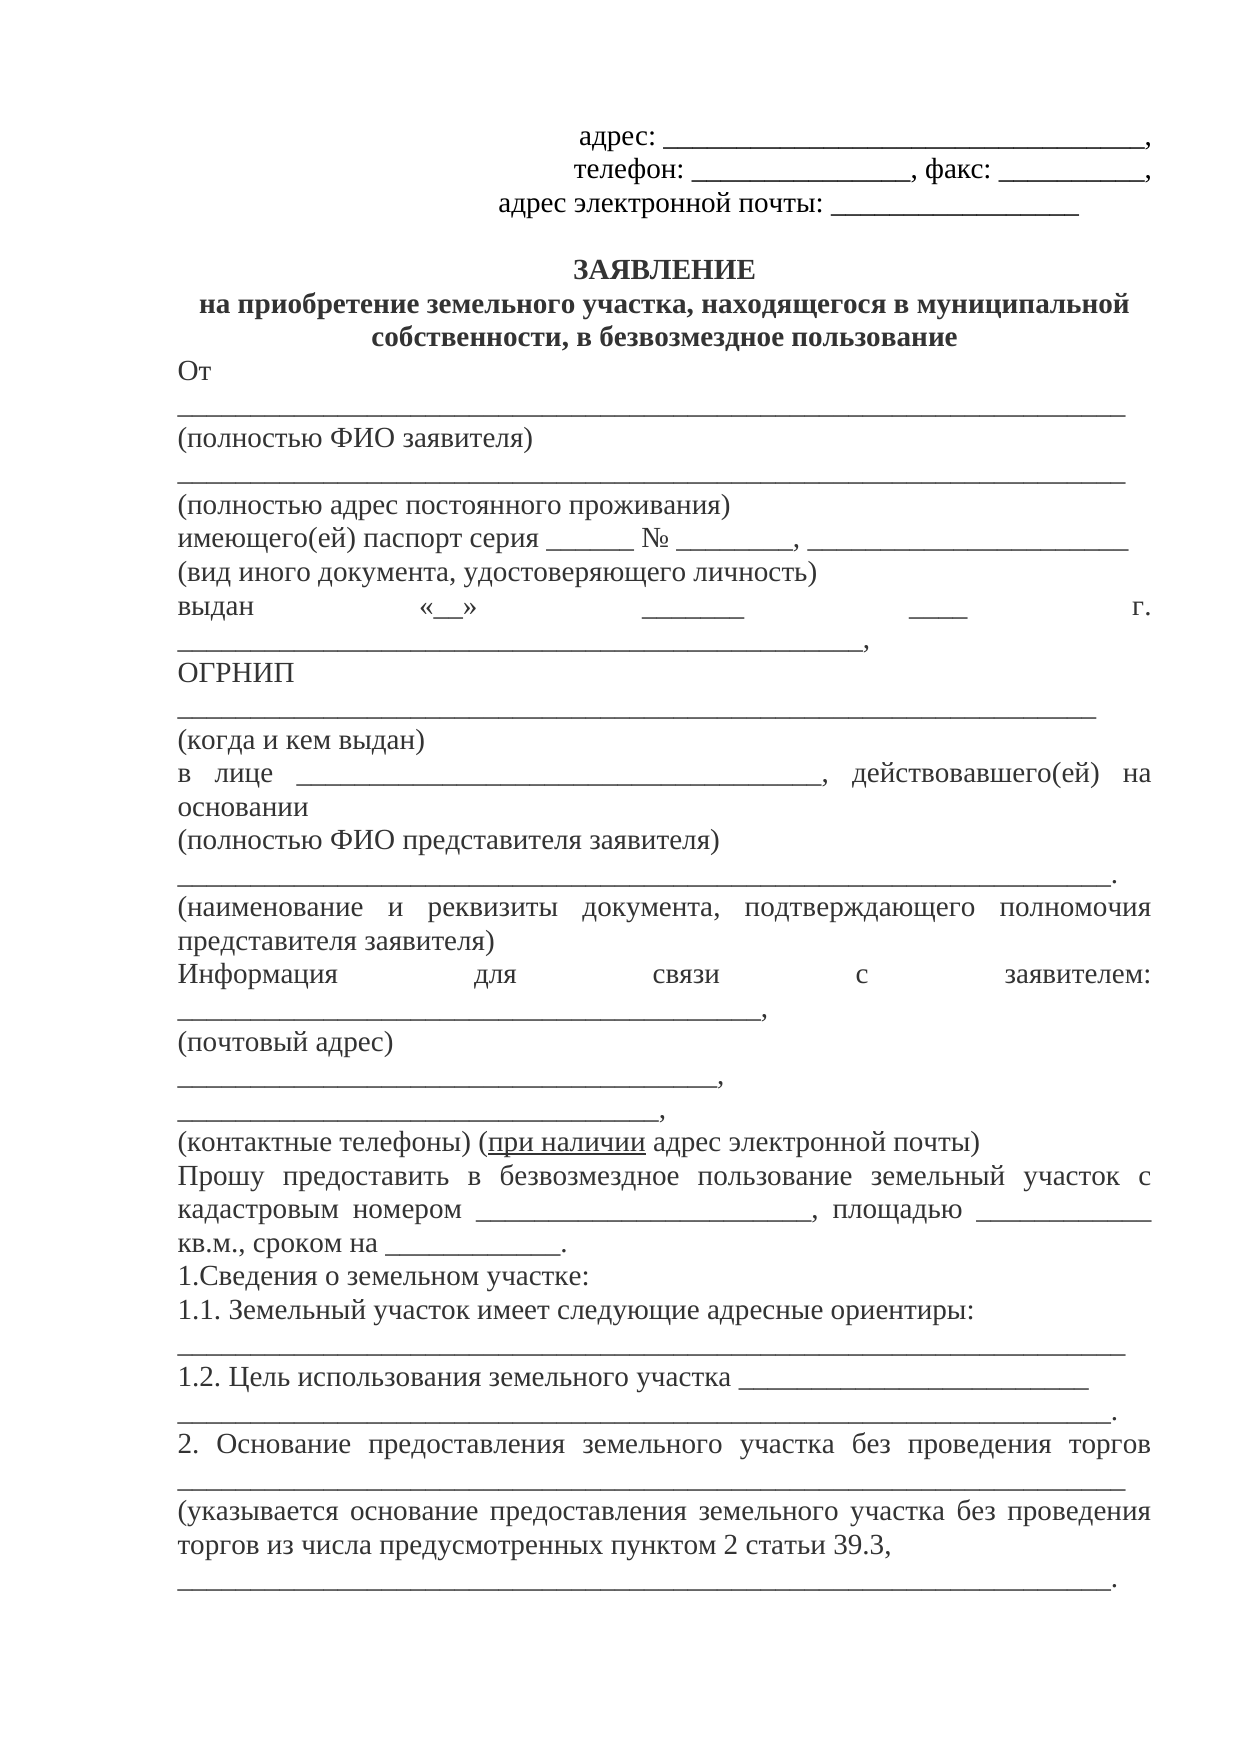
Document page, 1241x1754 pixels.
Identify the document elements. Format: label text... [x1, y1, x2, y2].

text Информация для связи с заявителем: ________________________________________, [177, 957, 1152, 1024]
text От _________________________________________________________________ [177, 353, 1152, 420]
text на приобретение земельного участка, находящегося в муниципальной собственности, в безвозмездное пользование [177, 286, 1152, 353]
text телефон: _______________, факс: __________, [177, 152, 1152, 185]
text (контактные телефоны) (при наличии адрес электронной почты) [177, 1124, 1152, 1158]
text (когда и кем выдан) [177, 722, 1152, 755]
text 1.1. Земельный участок имеет следующие адресные ориентиры: [177, 1292, 1152, 1326]
text (полностью адрес постоянного проживания) [177, 487, 1152, 521]
text (наименование и реквизиты документа, подтверждающего полномочия представителя заявителя) [177, 889, 1152, 957]
text _________________________________________________________________ [177, 453, 1152, 487]
text 1.2. Цель использования земельного участка ________________________ [177, 1359, 1152, 1393]
text 1.Сведения о земельном участке: [177, 1258, 1152, 1292]
text (почтовый адрес) [177, 1024, 1152, 1057]
text (вид иного документа, удостоверяющего личность) [177, 554, 1152, 588]
text (полностью ФИО представителя заявителя) [177, 822, 1152, 856]
text ________________________________________________________________. [177, 1393, 1152, 1426]
text (указывается основание предоставления земельного участка без проведения торгов из числа предусмотренных пунктом 2 статьи 39.3, [177, 1493, 1152, 1560]
text Прошу предоставить в безвозмездное пользование земельный участок с кадастровым номером _______________________, площадью ____________ кв.м., сроком на ____________. [177, 1158, 1152, 1258]
text (полностью ФИО заявителя) [177, 420, 1152, 453]
text _____________________________________, _________________________________, [177, 1057, 1152, 1124]
text ОГРНИП _______________________________________________________________ [177, 655, 1152, 722]
text _________________________________________________________________ [177, 1326, 1152, 1359]
text 2. Основание предоставления земельного участка без проведения торгов _________________________________________________________________ [177, 1426, 1152, 1493]
text ЗАЯВЛЕНИЕ [177, 252, 1152, 286]
text адрес электронной почты: _________________ [177, 185, 1152, 219]
text ________________________________________________________________. [177, 856, 1152, 889]
text выдан «__» _______ ____ г. _______________________________________________, [177, 588, 1152, 655]
text имеющего(ей) паспорт серия ______ № ________, ______________________ [177, 521, 1152, 554]
text в лице ____________________________________, действовавшего(ей) на основании [177, 755, 1152, 822]
text ________________________________________________________________. [177, 1560, 1152, 1594]
text адрес: _________________________________, [177, 118, 1152, 152]
